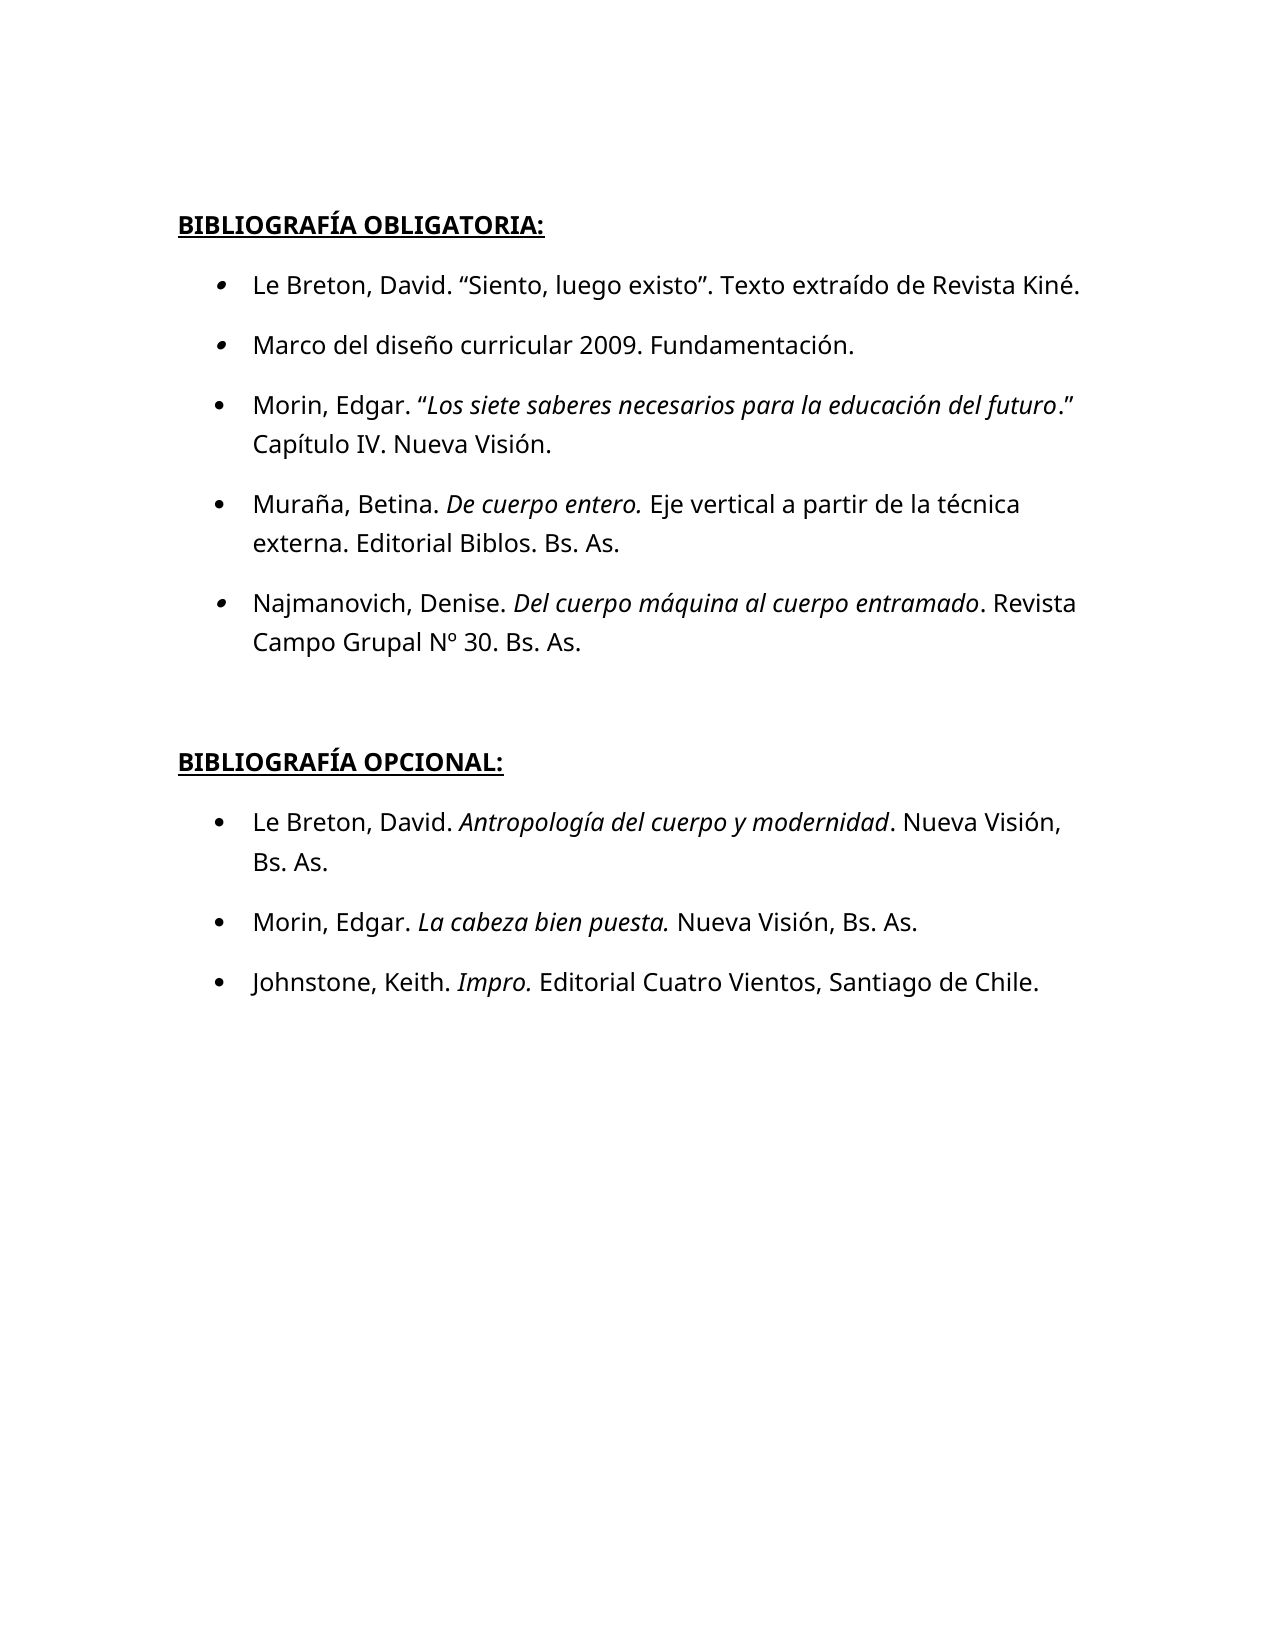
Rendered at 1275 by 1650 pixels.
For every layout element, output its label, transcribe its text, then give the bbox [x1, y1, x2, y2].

list Morin, Edgar. “Los siete saberes necesarios para la educación del futuro.” Capítulo IV. Nueva Visión. [215, 388, 1098, 461]
list Le Breton, David. Antropología del cuerpo y modernidad. Nueva Visión, Bs. As. [215, 805, 1098, 878]
list Morin, Edgar. La cabeza bien puesta. Nueva Visión, Bs. As. [215, 904, 1098, 938]
text BIBLIOGRAFÍA OPCIONAL: [177, 745, 1098, 779]
list Marco del diseño curricular 2009. Fundamentación. [215, 328, 1098, 362]
list Le Breton, David. “Siento, luego existo”. Texto extraído de Revista Kiné. [215, 268, 1098, 302]
list Najmanovich, Denise. Del cuerpo máquina al cuerpo entramado. Revista Campo Grupal Nº 30. Bs. As. [215, 586, 1098, 659]
list Johnstone, Keith. Impro. Editorial Cuatro Vientos, Santiago de Chile. [215, 964, 1098, 998]
list Muraña, Betina. De cuerpo entero. Eje vertical a partir de la técnica externa. Editorial Biblos. Bs. As. [215, 487, 1098, 560]
text BIBLIOGRAFÍA OBLIGATORIA: [177, 208, 1098, 242]
